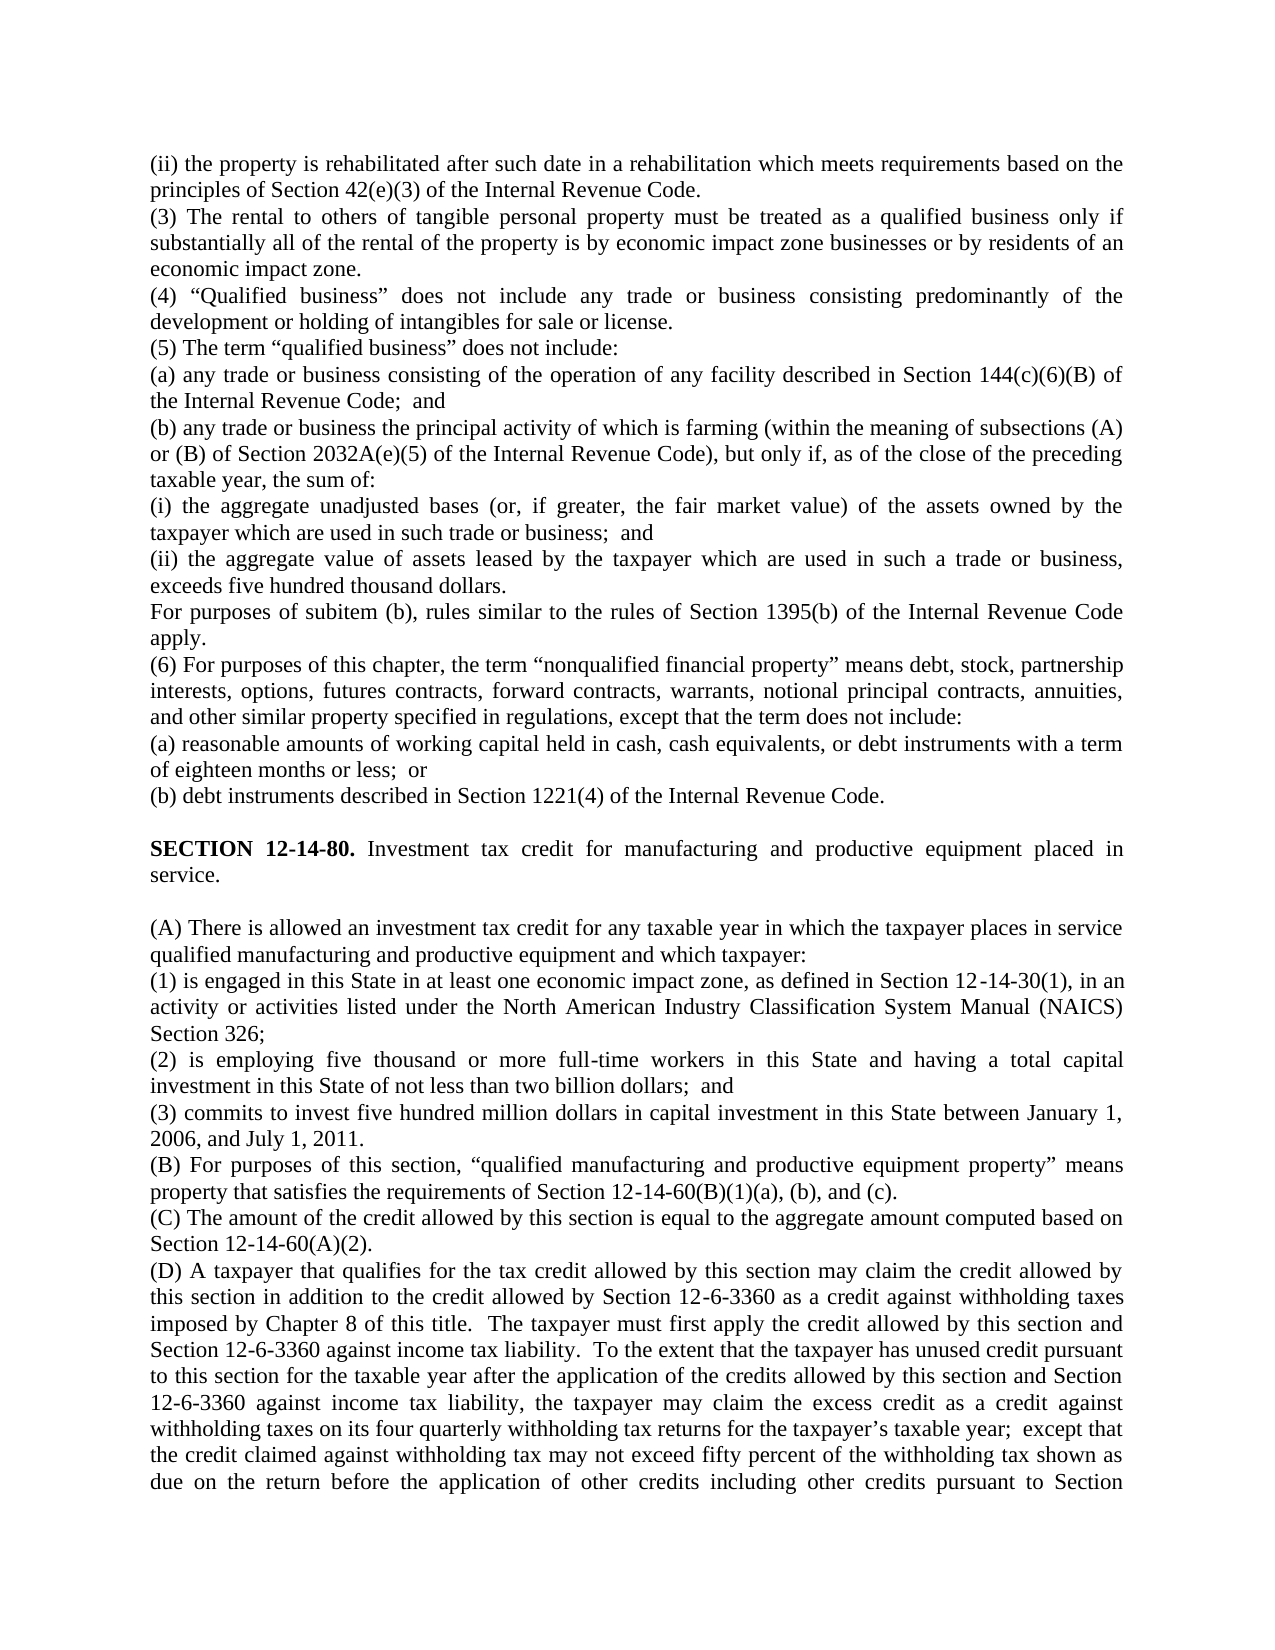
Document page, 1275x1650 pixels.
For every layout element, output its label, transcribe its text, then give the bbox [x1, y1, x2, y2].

text (1) is engaged in this State in at least one economic impact zone, as defined in Section 12-14-30(1), in an activity or activities listed under the North American Industry Classification System Manual (NAICS) Section 326; [150, 967, 1125, 1046]
text (b) any trade or business the principal activity of which is farming (within the meaning of subsections (A) or (B) of Section 2032A(e)(5) of the Internal Revenue Code), but only if, as of the close of the preceding taxable year, the sum of: [150, 413, 1125, 493]
text (3) commits to invest five hundred million dollars in capital investment in this State between January 1, 2006, and July 1, 2011. [150, 1099, 1125, 1151]
text SECTION 12-14-80. Investment tax credit for manufacturing and productive equipment placed in service. [150, 835, 1125, 888]
text (4) “Qualified business” does not include any trade or business consisting predominantly of the development or holding of intangibles for sale or license. [150, 282, 1125, 334]
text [150, 1257, 1125, 1494]
text (5) The term “qualified business” does not include: [150, 334, 1125, 361]
text (3) The rental to others of tangible personal property must be treated as a qualified business only if substantially all of the rental of the property is by economic impact zone businesses or by residents of an economic impact zone. [150, 203, 1125, 282]
text (i) the aggregate unadjusted bases (or, if greater, the fair market value) of the assets owned by the taxpayer which are used in such trade or business; and [150, 493, 1125, 545]
text (C) The amount of the credit allowed by this section is equal to the aggregate amount computed based on Section 12-14-60(A)(2). [150, 1204, 1125, 1257]
text (b) debt instruments described in Section 1221(4) of the Internal Revenue Code. [150, 782, 1125, 809]
text (a) any trade or business consisting of the operation of any facility described in Section 144(c)(6)(B) of the Internal Revenue Code; and [150, 361, 1125, 413]
text (a) reasonable amounts of working capital held in cash, cash equivalents, or debt instruments with a term of eighteen months or less; or [150, 730, 1125, 782]
text (2) is employing five thousand or more full-time workers in this State and having a total capital investment in this State of not less than two billion dollars; and [150, 1046, 1125, 1099]
text (ii) the aggregate value of assets leased by the taxpayer which are used in such a trade or business, exceeds five hundred thousand dollars. [150, 545, 1125, 598]
text (6) For purposes of this chapter, the term “nonqualified financial property” means debt, stock, partnership interests, options, futures contracts, forward contracts, warrants, notional principal contracts, annuities, and other similar property specified in regulations, except that the term does not include: [150, 651, 1125, 730]
text (A) There is allowed an investment tax credit for any taxable year in which the taxpayer places in service qualified manufacturing and productive equipment and which taxpayer: [150, 914, 1125, 967]
text (B) For purposes of this section, “qualified manufacturing and productive equipment property” means property that satisfies the requirements of Section 12-14-60(B)(1)(a), (b), and (c). [150, 1151, 1125, 1204]
text For purposes of subitem (b), rules similar to the rules of Section 1395(b) of the Internal Revenue Code apply. [150, 598, 1125, 651]
text (ii) the property is rehabilitated after such date in a rehabilitation which meets requirements based on the principles of Section 42(e)(3) of the Internal Revenue Code. [150, 150, 1125, 203]
